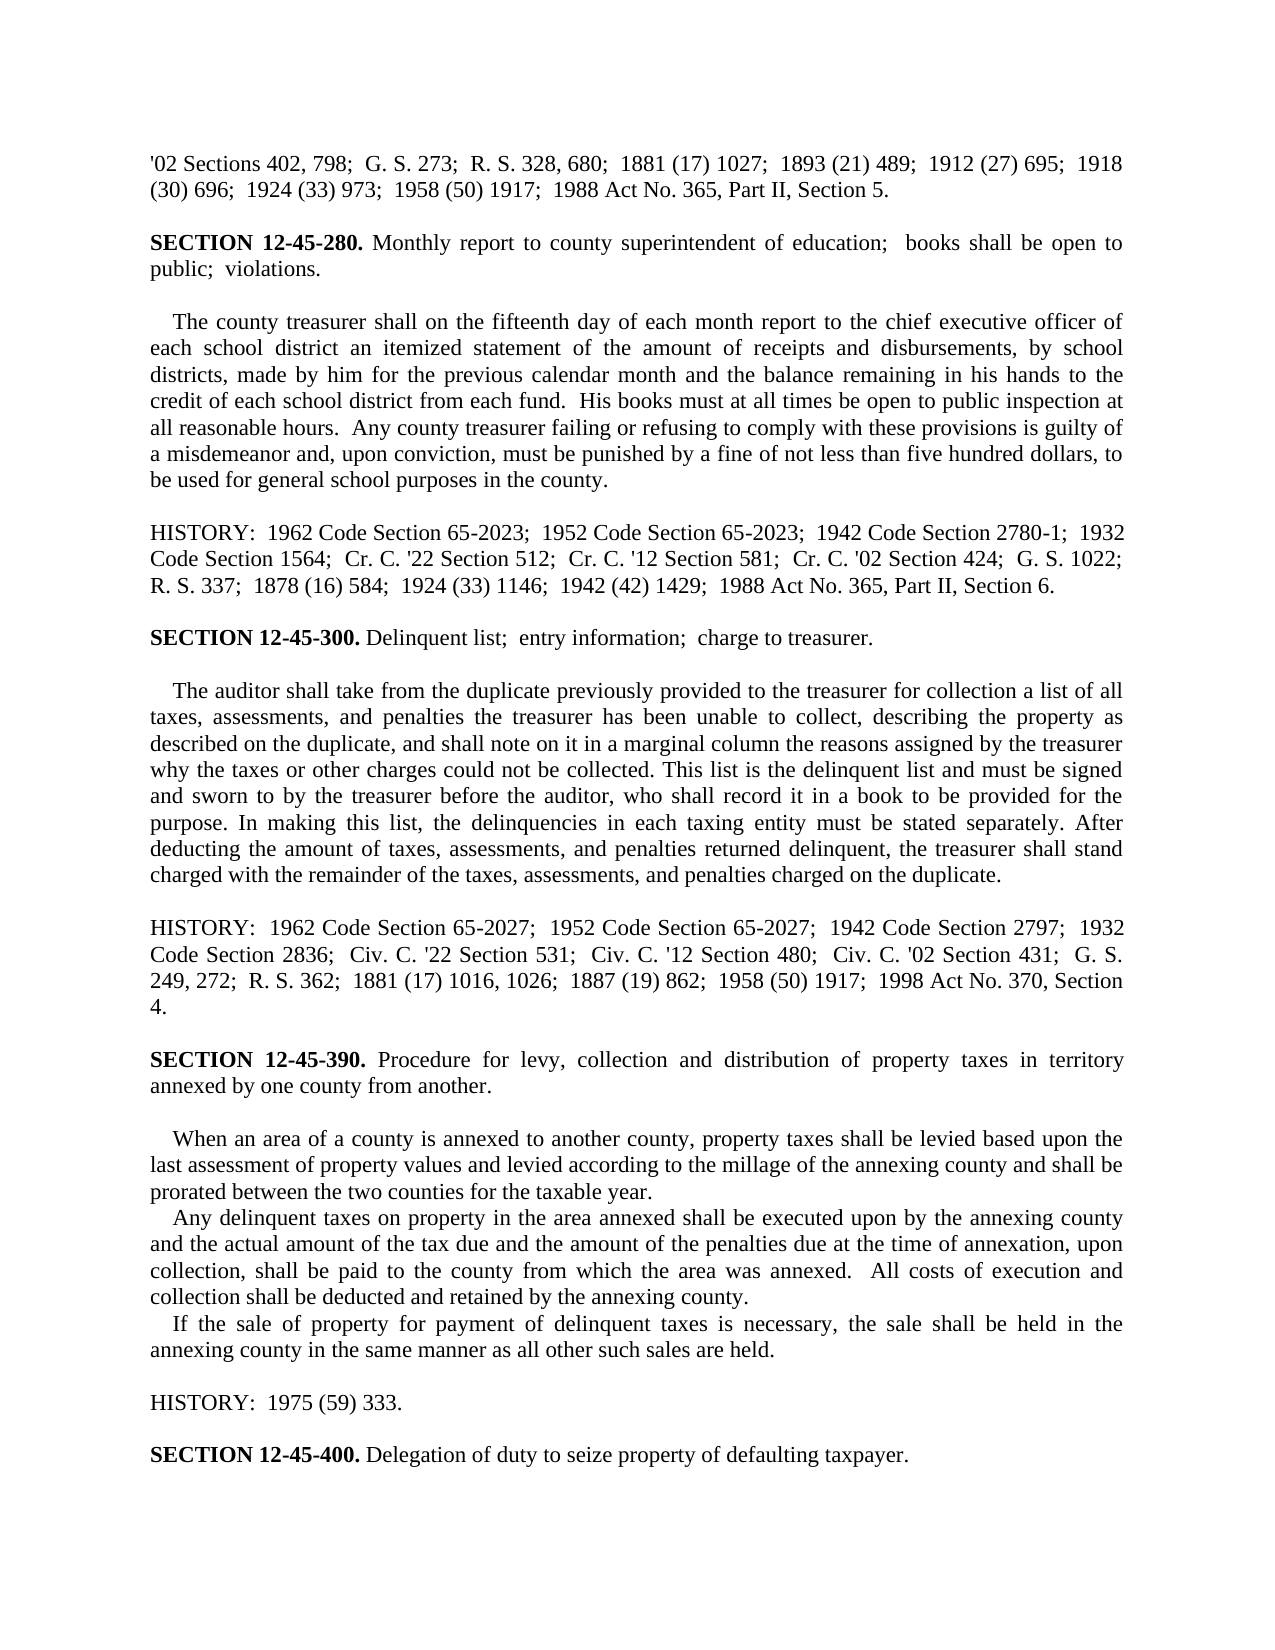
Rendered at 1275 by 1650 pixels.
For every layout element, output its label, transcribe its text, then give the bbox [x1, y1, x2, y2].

text HISTORY: 1975 (59) 333. [150, 1389, 1125, 1415]
text The county treasurer shall on the fifteenth day of each month report to the chief executive officer of each school district an itemized statement of the amount of receipts and disbursements, by school districts, made by him for the previous calendar month and the balance remaining in his hands to the credit of each school district from each fund. His books must at all times be open to public inspection at all reasonable hours. Any county treasurer failing or refusing to comply with these provisions is guilty of a misdemeanor and, upon conviction, must be punished by a fine of not less than five hundred dollars, to be used for general school purposes in the county. [150, 308, 1125, 493]
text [150, 150, 1125, 203]
text The auditor shall take from the duplicate previously provided to the treasurer for collection a list of all taxes, assessments, and penalties the treasurer has been unable to collect, describing the property as described on the duplicate, and shall note on it in a marginal column the reasons assigned by the treasurer why the taxes or other charges could not be collected. This list is the delinquent list and must be signed and sworn to by the treasurer before the auditor, who shall record it in a book to be provided for the purpose. In making this list, the delinquencies in each taxing entity must be stated separately. After deducting the amount of taxes, assessments, and penalties returned delinquent, the treasurer shall stand charged with the remainder of the taxes, assessments, and penalties charged on the duplicate. [150, 677, 1125, 888]
text SECTION 12-45-400. Delegation of duty to seize property of defaulting taxpayer. [150, 1441, 1125, 1468]
text SECTION 12-45-300. Delinquent list; entry information; charge to treasurer. [150, 624, 1125, 651]
text When an area of a county is annexed to another county, property taxes shall be levied based upon the last assessment of property values and levied according to the millage of the annexing county and shall be prorated between the two counties for the taxable year. [150, 1125, 1125, 1204]
text SECTION 12-45-280. Monthly report to county superintendent of education; books shall be open to public; violations. [150, 229, 1125, 282]
text HISTORY: 1962 Code Section 65-2027; 1952 Code Section 65-2027; 1942 Code Section 2797; 1932 Code Section 2836; Civ. C. '22 Section 531; Civ. C. '12 Section 480; Civ. C. '02 Section 431; G. S. 249, 272; R. S. 362; 1881 (17) 1016, 1026; 1887 (19) 862; 1958 (50) 1917; 1998 Act No. 370, Section 4. [150, 914, 1125, 1020]
text Any delinquent taxes on property in the area annexed shall be executed upon by the annexing county and the actual amount of the tax due and the amount of the penalties due at the time of annexation, upon collection, shall be paid to the county from which the area was annexed. All costs of execution and collection shall be deducted and retained by the annexing county. [150, 1204, 1125, 1309]
text SECTION 12-45-390. Procedure for levy, collection and distribution of property taxes in territory annexed by one county from another. [150, 1046, 1125, 1099]
text HISTORY: 1962 Code Section 65-2023; 1952 Code Section 65-2023; 1942 Code Section 2780-1; 1932 Code Section 1564; Cr. C. '22 Section 512; Cr. C. '12 Section 581; Cr. C. '02 Section 424; G. S. 1022; R. S. 337; 1878 (16) 584; 1924 (33) 1146; 1942 (42) 1429; 1988 Act No. 365, Part II, Section 6. [150, 519, 1125, 598]
text If the sale of property for payment of delinquent taxes is necessary, the sale shall be held in the annexing county in the same manner as all other such sales are held. [150, 1309, 1125, 1362]
